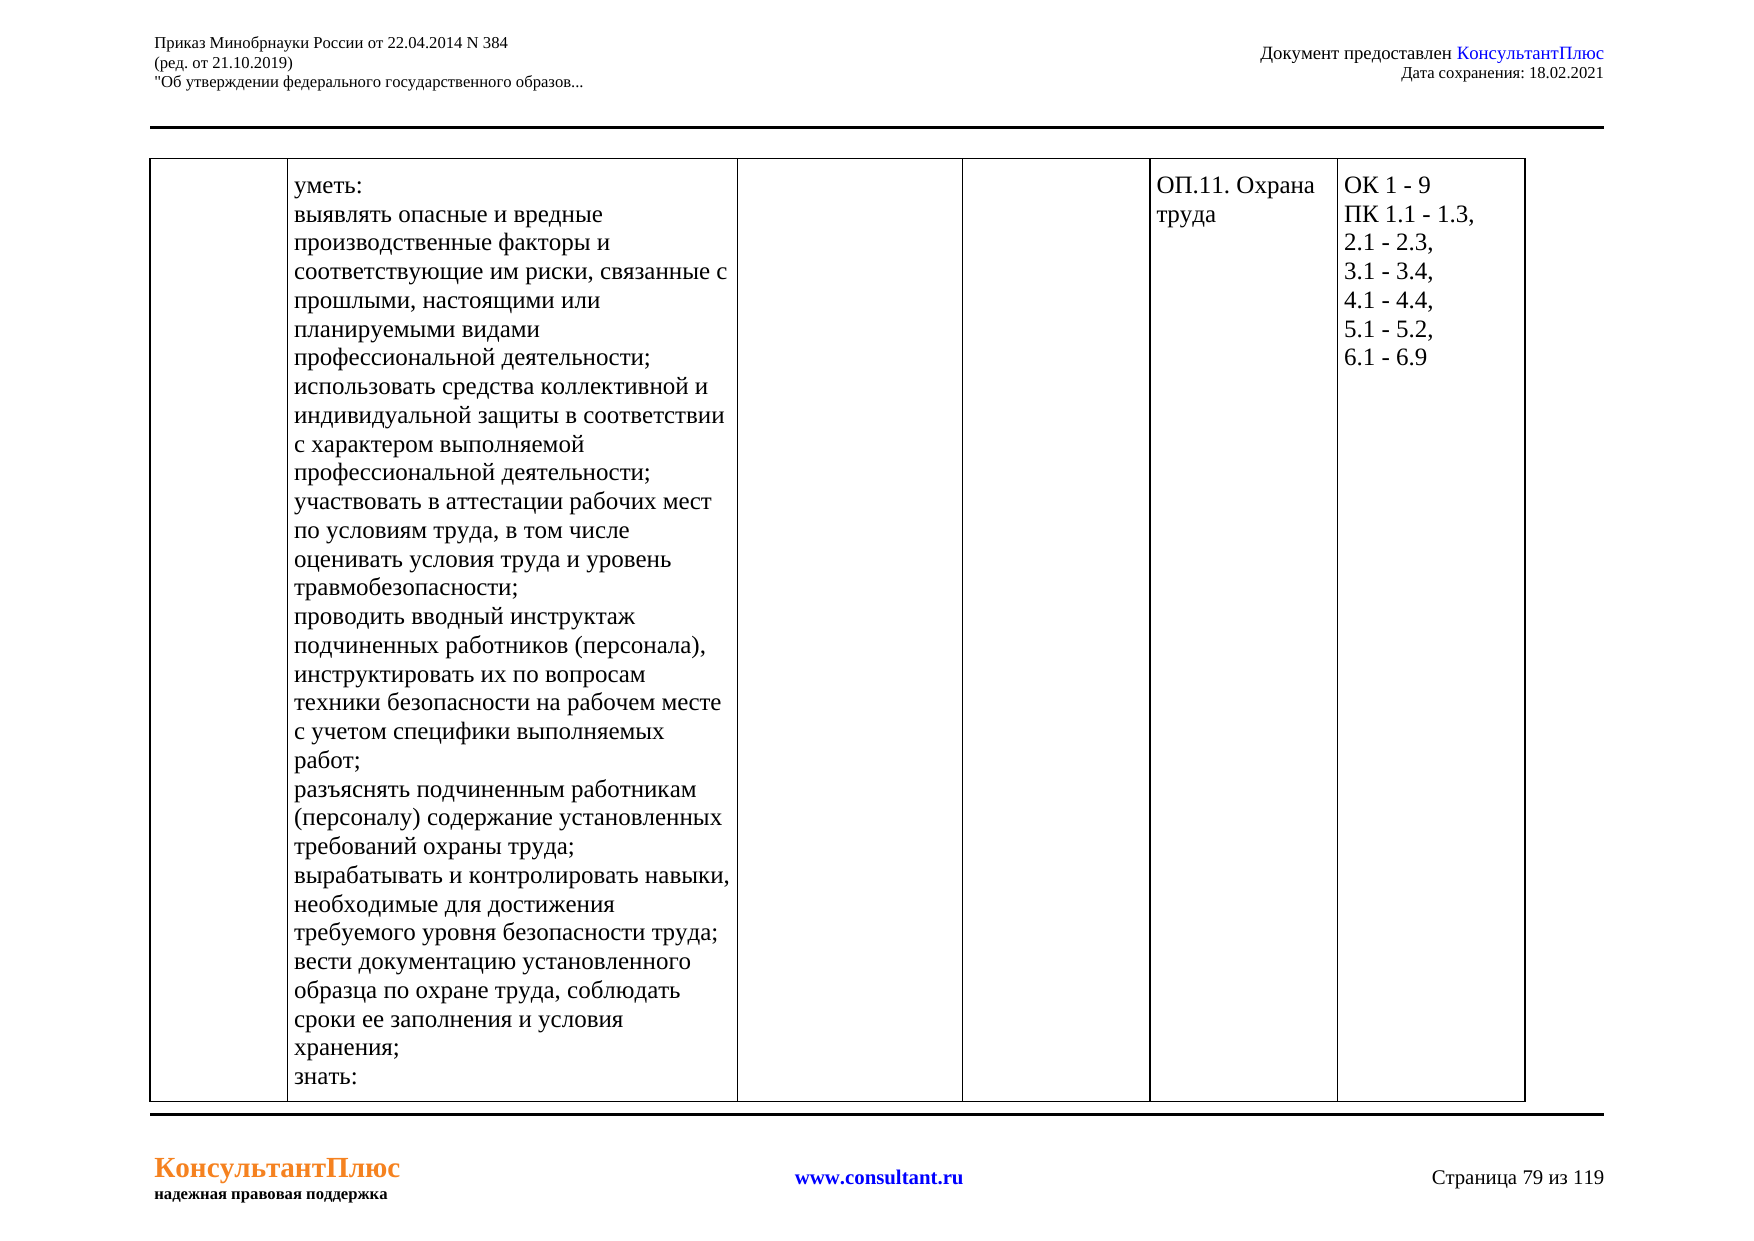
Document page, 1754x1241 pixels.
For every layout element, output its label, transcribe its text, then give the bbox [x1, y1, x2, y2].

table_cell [288, 159, 737, 1101]
table_cell [963, 159, 1149, 1101]
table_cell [1338, 159, 1524, 1101]
table_cell [738, 159, 962, 1101]
table_cell ОП.11. Охрана труда [1151, 159, 1337, 1101]
